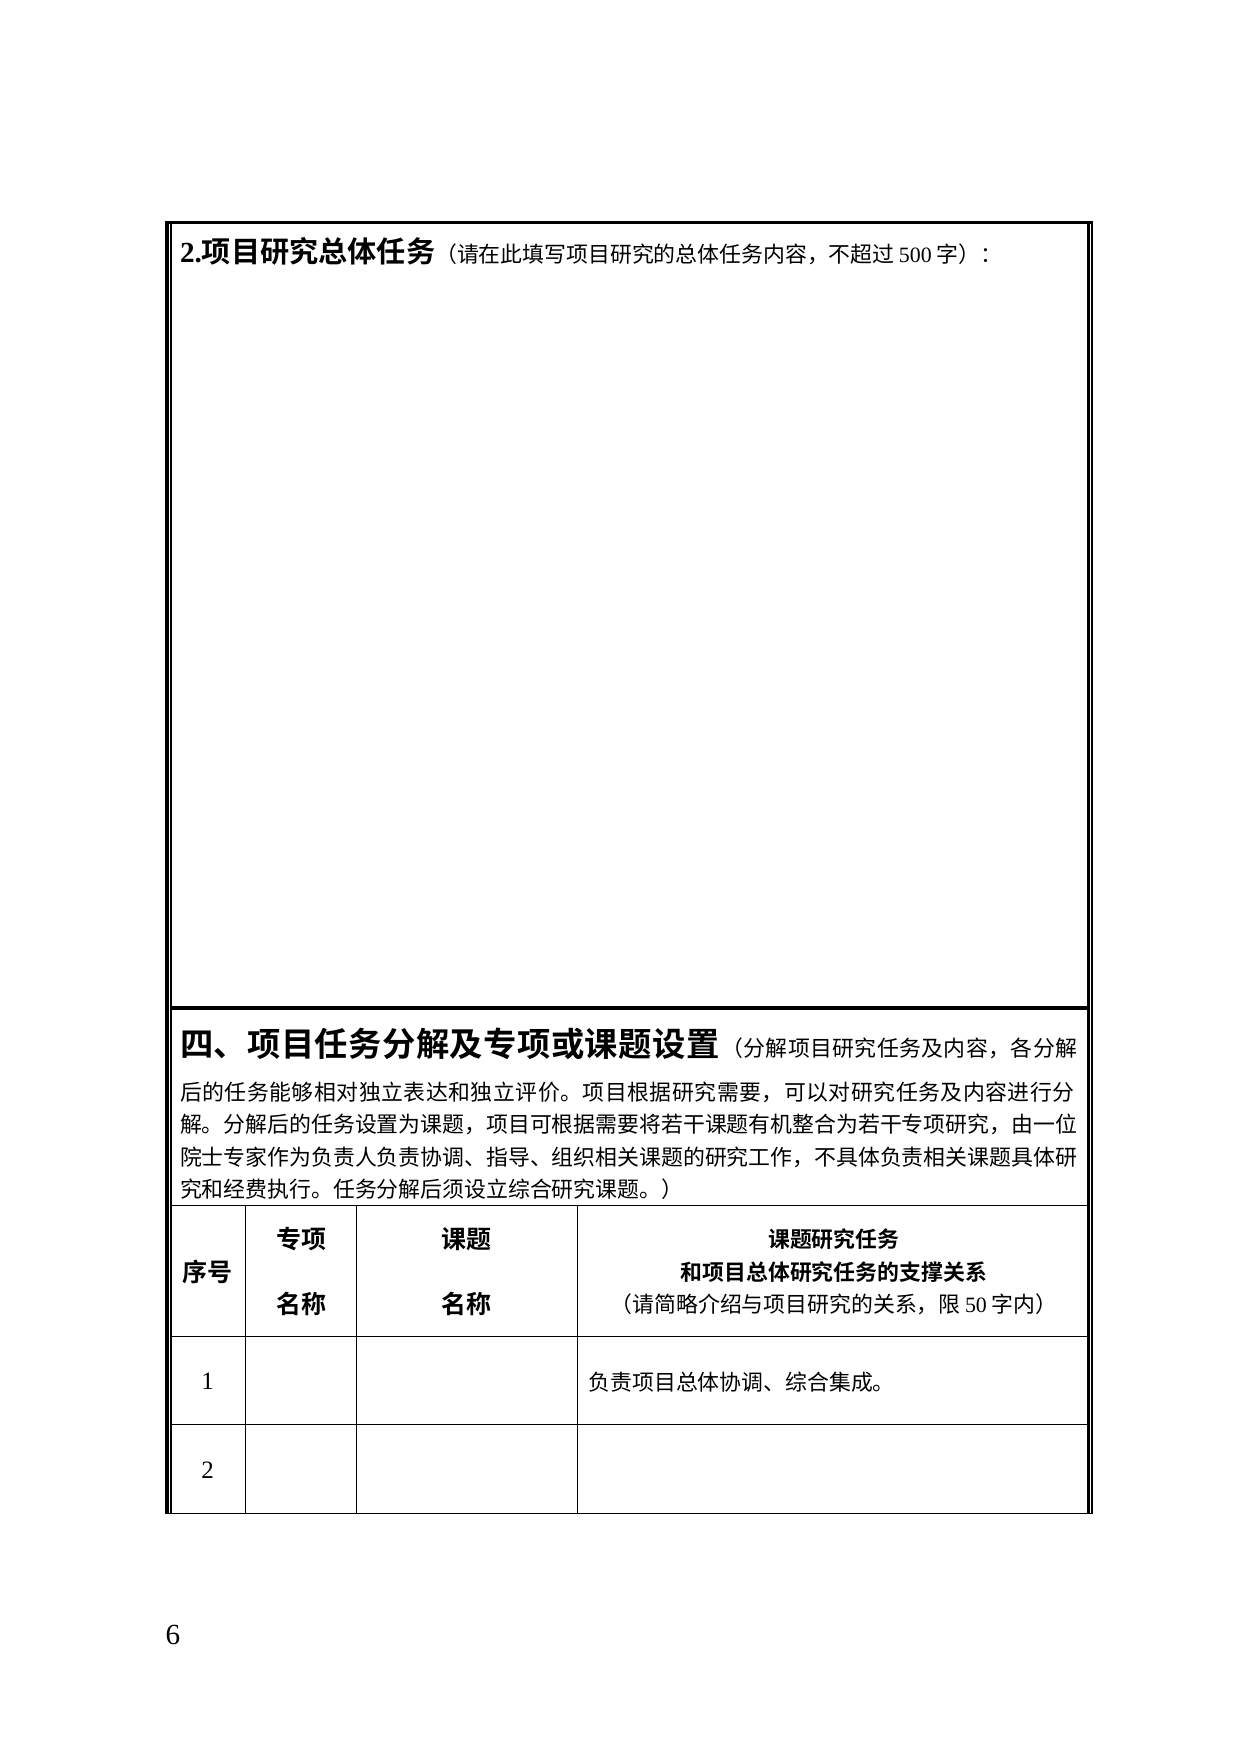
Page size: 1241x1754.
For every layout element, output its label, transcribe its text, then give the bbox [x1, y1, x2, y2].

table_cell 2.项目研究总体任务（请在此填写项目研究的总体任务内容，不超过500字）： [172, 224, 1087, 1006]
table_cell [578, 1425, 1087, 1513]
table_cell [246, 1337, 356, 1424]
table_cell 四、项目任务分解及专项或课题设置（分解项目研究任务及内容，各分解后的任务能够相对独立表达和独立评价。项目根据研究需要，可以对研究任务及内容进行分解。分解后的任务设置为课题，项目可根据需要将若干课题有机整合为若干专项研究，由一位院士专家作为负责人负责协调、指导、组织相关课题的研究工作，不具体负责相关课题具体研究和经费执行。任务分解后须设立综合研究课题。） [172, 1010, 1087, 1204]
table_cell 2 [172, 1425, 245, 1513]
table_cell 课题研究任务 和项目总体研究任务的支撑关系 （请简略介绍与项目研究的关系，限50字内） [578, 1206, 1087, 1336]
table_cell 1 [172, 1337, 245, 1424]
table_cell [246, 1425, 356, 1513]
table_cell 专项 名称 [246, 1206, 356, 1336]
table_cell [357, 1425, 577, 1513]
table_cell 序号 [172, 1206, 245, 1336]
table_cell 课题 名称 [357, 1206, 577, 1336]
table_cell [357, 1337, 577, 1424]
table_cell 负责项目总体协调、综合集成。 [578, 1337, 1087, 1424]
